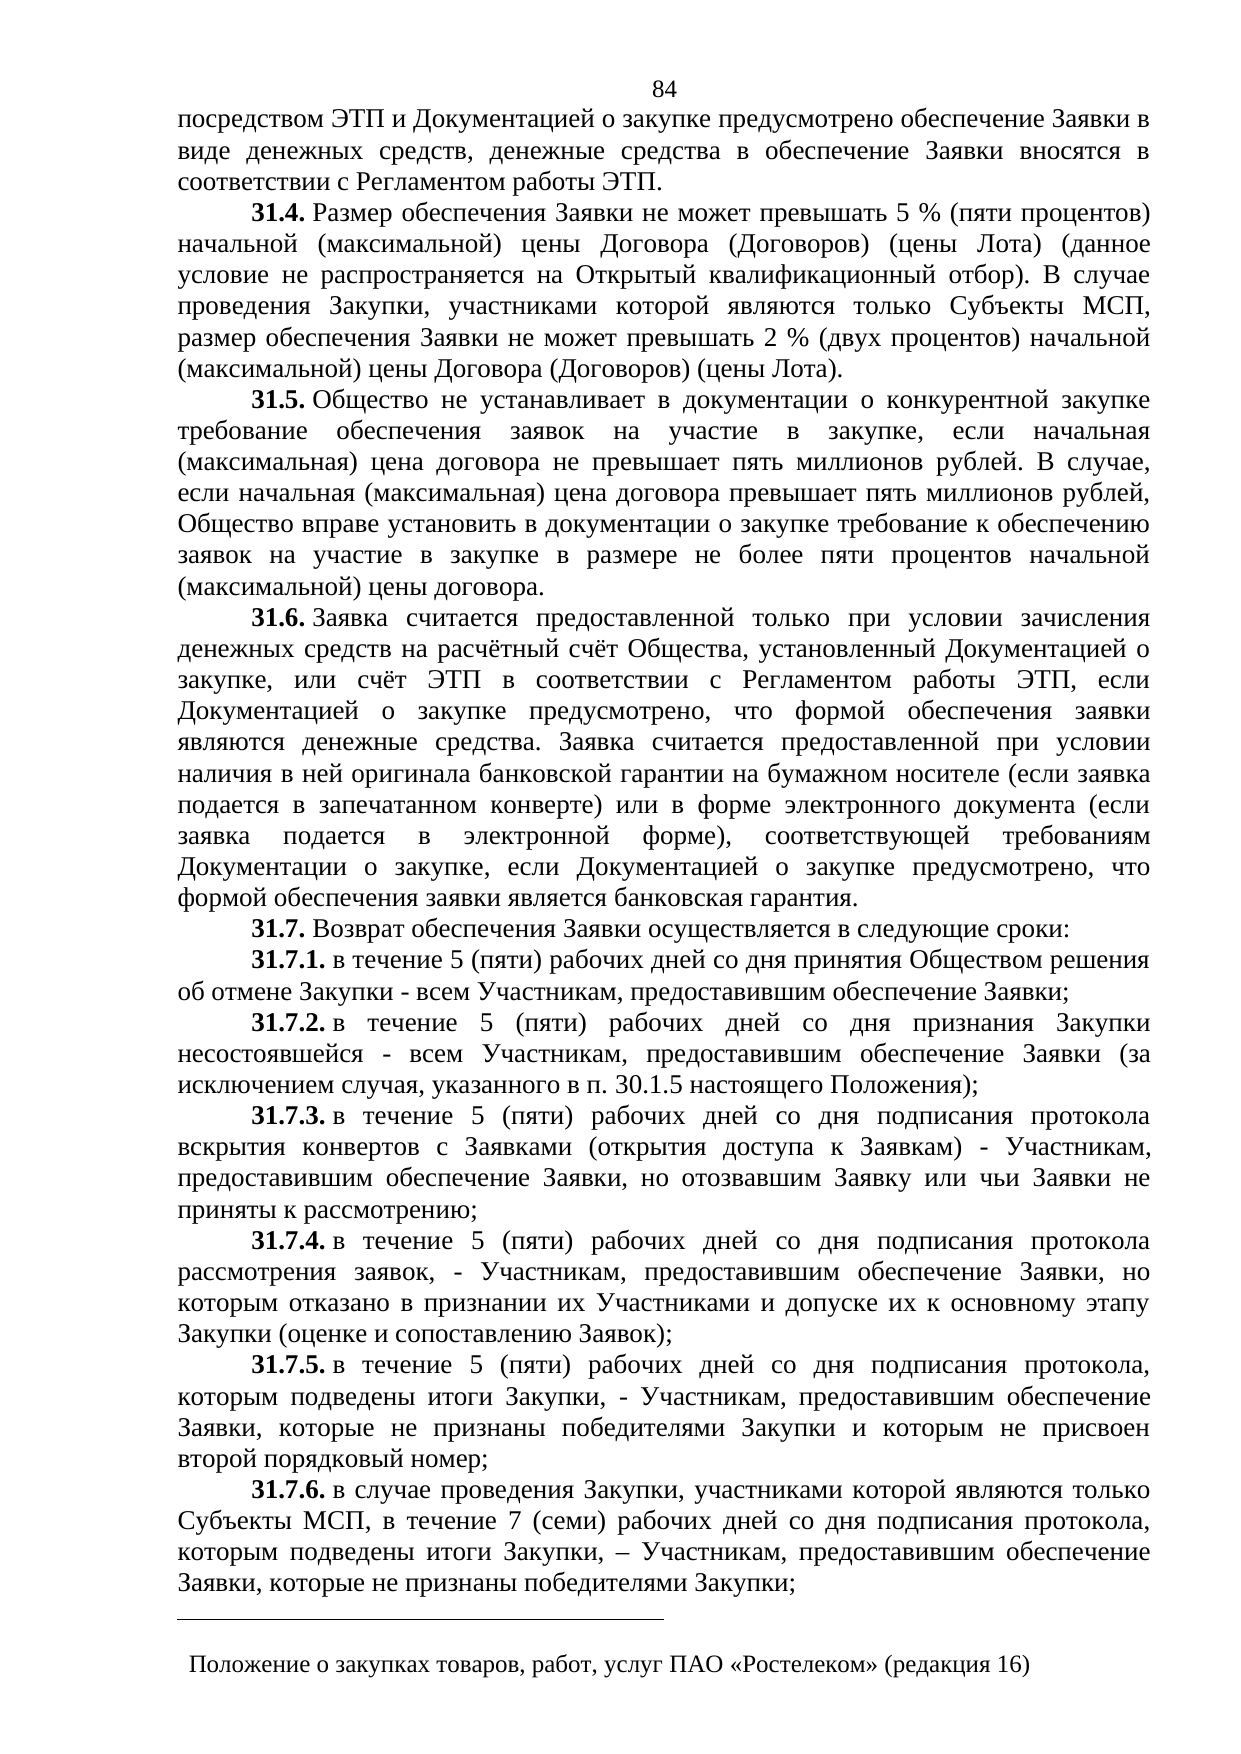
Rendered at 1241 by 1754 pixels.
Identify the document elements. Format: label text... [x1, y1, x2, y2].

list в течение 5 (пяти) рабочих дней со дня признания Закупки несостоявшейся - всем Участникам, предоставившим обеспечение Заявки (за исключением случая, указанного в п. 30.1.5 настоящего Положения); [177, 1006, 1152, 1099]
list Общество не устанавливает в документации о конкурентной закупке требование обеспечения заявок на участие в закупке, если начальная (максимальная) цена договора не превышает пять миллионов рублей. В случае, если начальная (максимальная) цена договора превышает пять миллионов рублей, Общество вправе установить в документации о закупке требование к обеспечению заявок на участие в закупке в размере не более пяти процентов начальной (максимальной) цены договора. [177, 383, 1152, 601]
list в течение 5 (пяти) рабочих дней со дня подписания протокола вскрытия конвертов с Заявками (открытия доступа к Заявкам) - Участникам, предоставившим обеспечение Заявки, но отозвавшим Заявку или чьи Заявки не приняты к рассмотрению; [177, 1099, 1152, 1224]
list в течение 5 (пяти) рабочих дней со дня подписания протокола, которым подведены итоги Закупки, - Участникам, предоставившим обеспечение Заявки, которые не признаны победителями Закупки и которым не присвоен второй порядковый номер; [177, 1348, 1152, 1473]
list Возврат обеспечения Заявки осуществляется в следующие сроки: [177, 912, 1152, 943]
list Размер обеспечения Заявки не может превышать 5 % (пяти процентов) начальной (максимальной) цены Договора (Договоров) (цены Лота) (данное условие не распространяется на Открытый квалификационный отбор). В случае проведения Закупки, участниками которой являются только Субъекты МСП, размер обеспечения Заявки не может превышать 2 % (двух процентов) начальной (максимальной) цены Договора (Договоров) (цены Лота). [177, 196, 1152, 383]
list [177, 103, 1152, 196]
list в случае проведения Закупки, участниками которой являются только Субъекты МСП, в течение 7 (семи) рабочих дней со дня подписания протокола, которым подведены итоги Закупки, – Участникам, предоставившим обеспечение Заявки, которые не признаны победителями Закупки; [177, 1473, 1152, 1598]
list в течение 5 (пяти) рабочих дней со дня принятия Обществом решения об отмене Закупки - всем Участникам, предоставившим обеспечение Заявки; [177, 943, 1152, 1006]
list в течение 5 (пяти) рабочих дней со дня подписания протокола рассмотрения заявок, - Участникам, предоставившим обеспечение Заявки, но которым отказано в признании их Участниками и допуске их к основному этапу Закупки (оценке и сопоставлению Заявок); [177, 1224, 1152, 1348]
list Заявка считается предоставленной только при условии зачисления денежных средств на расчётный счёт Общества, установленный Документацией о закупке, или счёт ЭТП в соответствии с Регламентом работы ЭТП, если Документацией о закупке предусмотрено, что формой обеспечения заявки являются денежные средства. Заявка считается предоставленной при условии наличия в ней оригинала банковской гарантии на бумажном носителе (если заявка подается в запечатанном конверте) или в форме электронного документа (если заявка подается в электронной форме), соответствующей требованиям Документации о закупке, если Документацией о закупке предусмотрено, что формой обеспечения заявки является банковская гарантия. [177, 601, 1152, 912]
